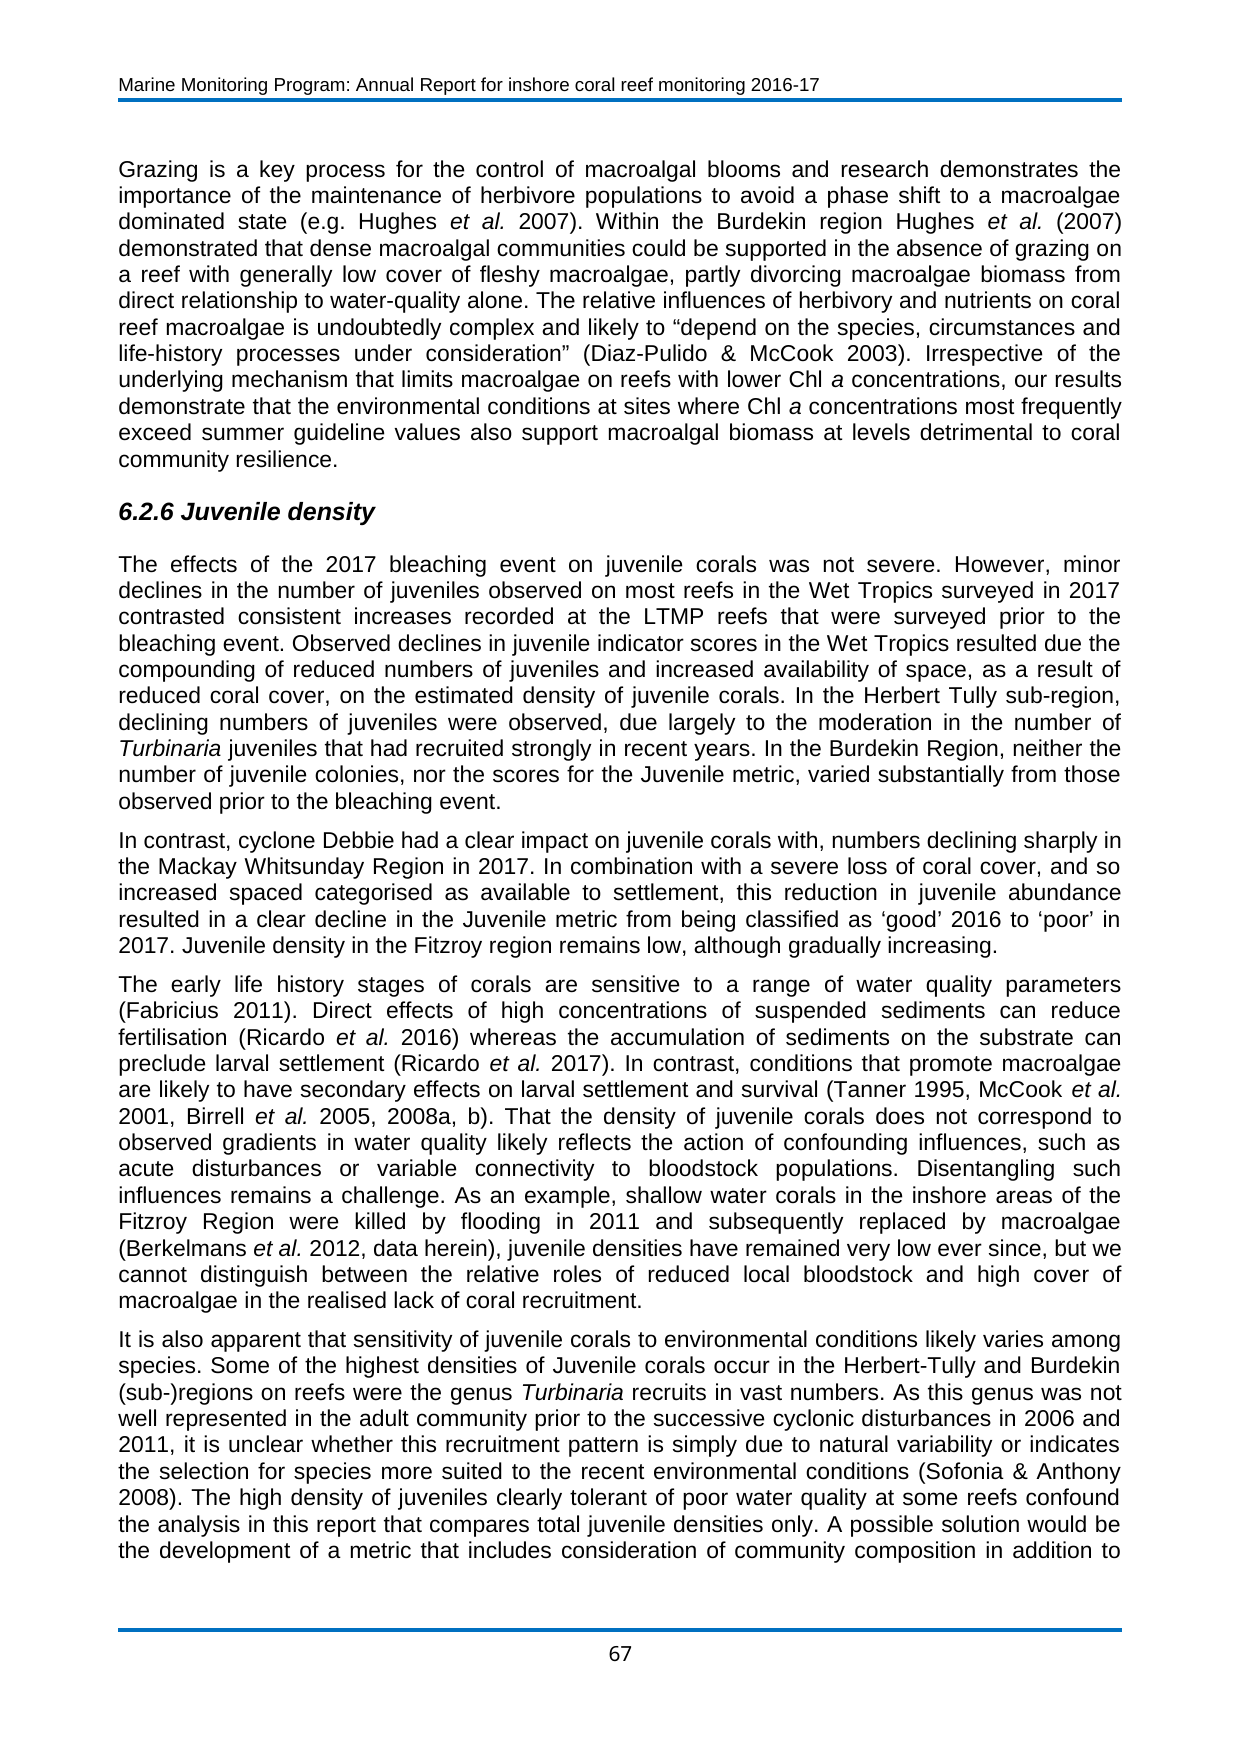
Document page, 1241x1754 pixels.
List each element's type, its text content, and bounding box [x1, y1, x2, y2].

text The early life history stages of corals are sensitive to a range of water quality parameters (Fabricius 2011). Direct effects of high concentrations of suspended sediments can reduce fertilisation (Ricardo et al. 2016) whereas the accumulation of sediments on the substrate can preclude larval settlement (Ricardo et al. 2017). In contrast, conditions that promote macroalgae are likely to have secondary effects on larval settlement and survival (Tanner 1995, McCook et al. 2001, Birrell et al. 2005, 2008a, b). That the density of juvenile corals does not correspond to observed gradients in water quality likely reflects the action of confounding influences, such as acute disturbances or variable connectivity to bloodstock populations. Disentangling such influences remains a challenge. As an example, shallow water corals in the inshore areas of the Fitzroy Region were killed by flooding in 2011 and subsequently replaced by macroalgae (Berkelmans et al. 2012, data herein), juvenile densities have remained very low ever since, but we cannot distinguish between the relative roles of reduced local bloodstock and high cover of macroalgae in the realised lack of coral recruitment. [118, 971, 1122, 1313]
text Grazing is a key process for the control of macroalgal blooms and research demonstrates the importance of the maintenance of herbivore populations to avoid a phase shift to a macroalgae dominated state (e.g. Hughes et al. 2007). Within the Burdekin region Hughes et al. (2007) demonstrated that dense macroalgal communities could be supported in the absence of grazing on a reef with generally low cover of fleshy macroalgae, partly divorcing macroalgae biomass from direct relationship to water-quality alone. The relative influences of herbivory and nutrients on coral reef macroalgae is undoubtedly complex and likely to “depend on the species, circumstances and life-history processes under consideration” (Diaz-Pulido & McCook 2003). Irrespective of the underlying mechanism that limits macroalgae on reefs with lower Chl a concentrations, our results demonstrate that the environmental conditions at sites where Chl a concentrations most frequently exceed summer guideline values also support macroalgal biomass at levels detrimental to coral community resilience. [118, 156, 1122, 472]
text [118, 1326, 1122, 1563]
text The effects of the 2017 bleaching event on juvenile corals was not severe. However, minor declines in the number of juveniles observed on most reefs in the Wet Tropics surveyed in 2017 contrasted consistent increases recorded at the LTMP reefs that were surveyed prior to the bleaching event. Observed declines in juvenile indicator scores in the Wet Tropics resulted due the compounding of reduced numbers of juveniles and increased availability of space, as a result of reduced coral cover, on the estimated density of juvenile corals. In the Herbert Tully sub-region, declining numbers of juveniles were observed, due largely to the moderation in the number of Turbinaria juveniles that had recruited strongly in recent years. In the Burdekin Region, neither the number of juvenile colonies, nor the scores for the Juvenile metric, varied substantially from those observed prior to the bleaching event. [118, 551, 1122, 814]
text In contrast, cyclone Debbie had a clear impact on juvenile corals with, numbers declining sharply in the Mackay Whitsunday Region in 2017. In combination with a severe loss of coral cover, and so increased spaced categorised as available to settlement, this reduction in juvenile abundance resulted in a clear decline in the Juvenile metric from being classified as ‘good’ 2016 to ‘poor’ in 2017. Juvenile density in the Fitzroy region remains low, although gradually increasing. [118, 827, 1122, 958]
subtitle 6.2.6 Juvenile density [118, 497, 1122, 526]
